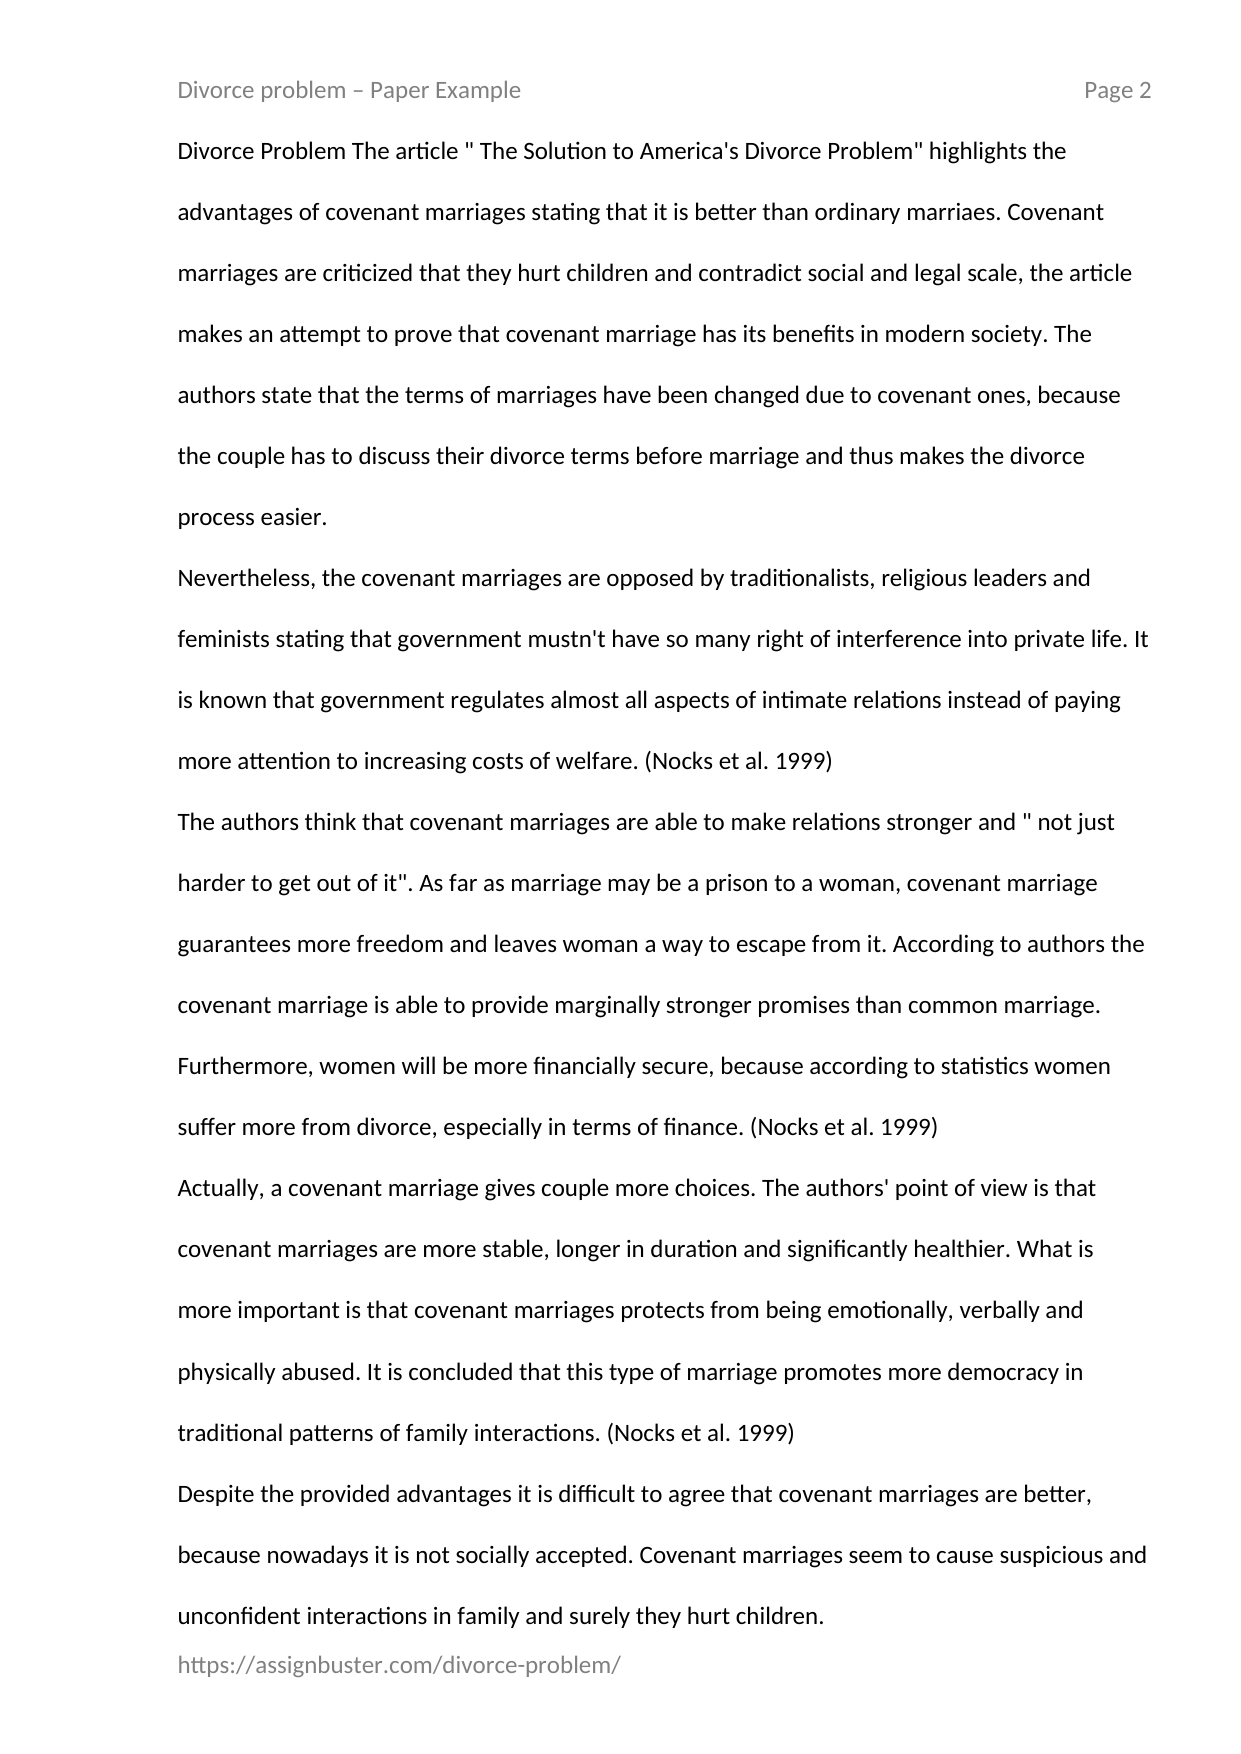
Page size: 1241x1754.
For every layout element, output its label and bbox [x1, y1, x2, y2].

text [177, 135, 1152, 1630]
